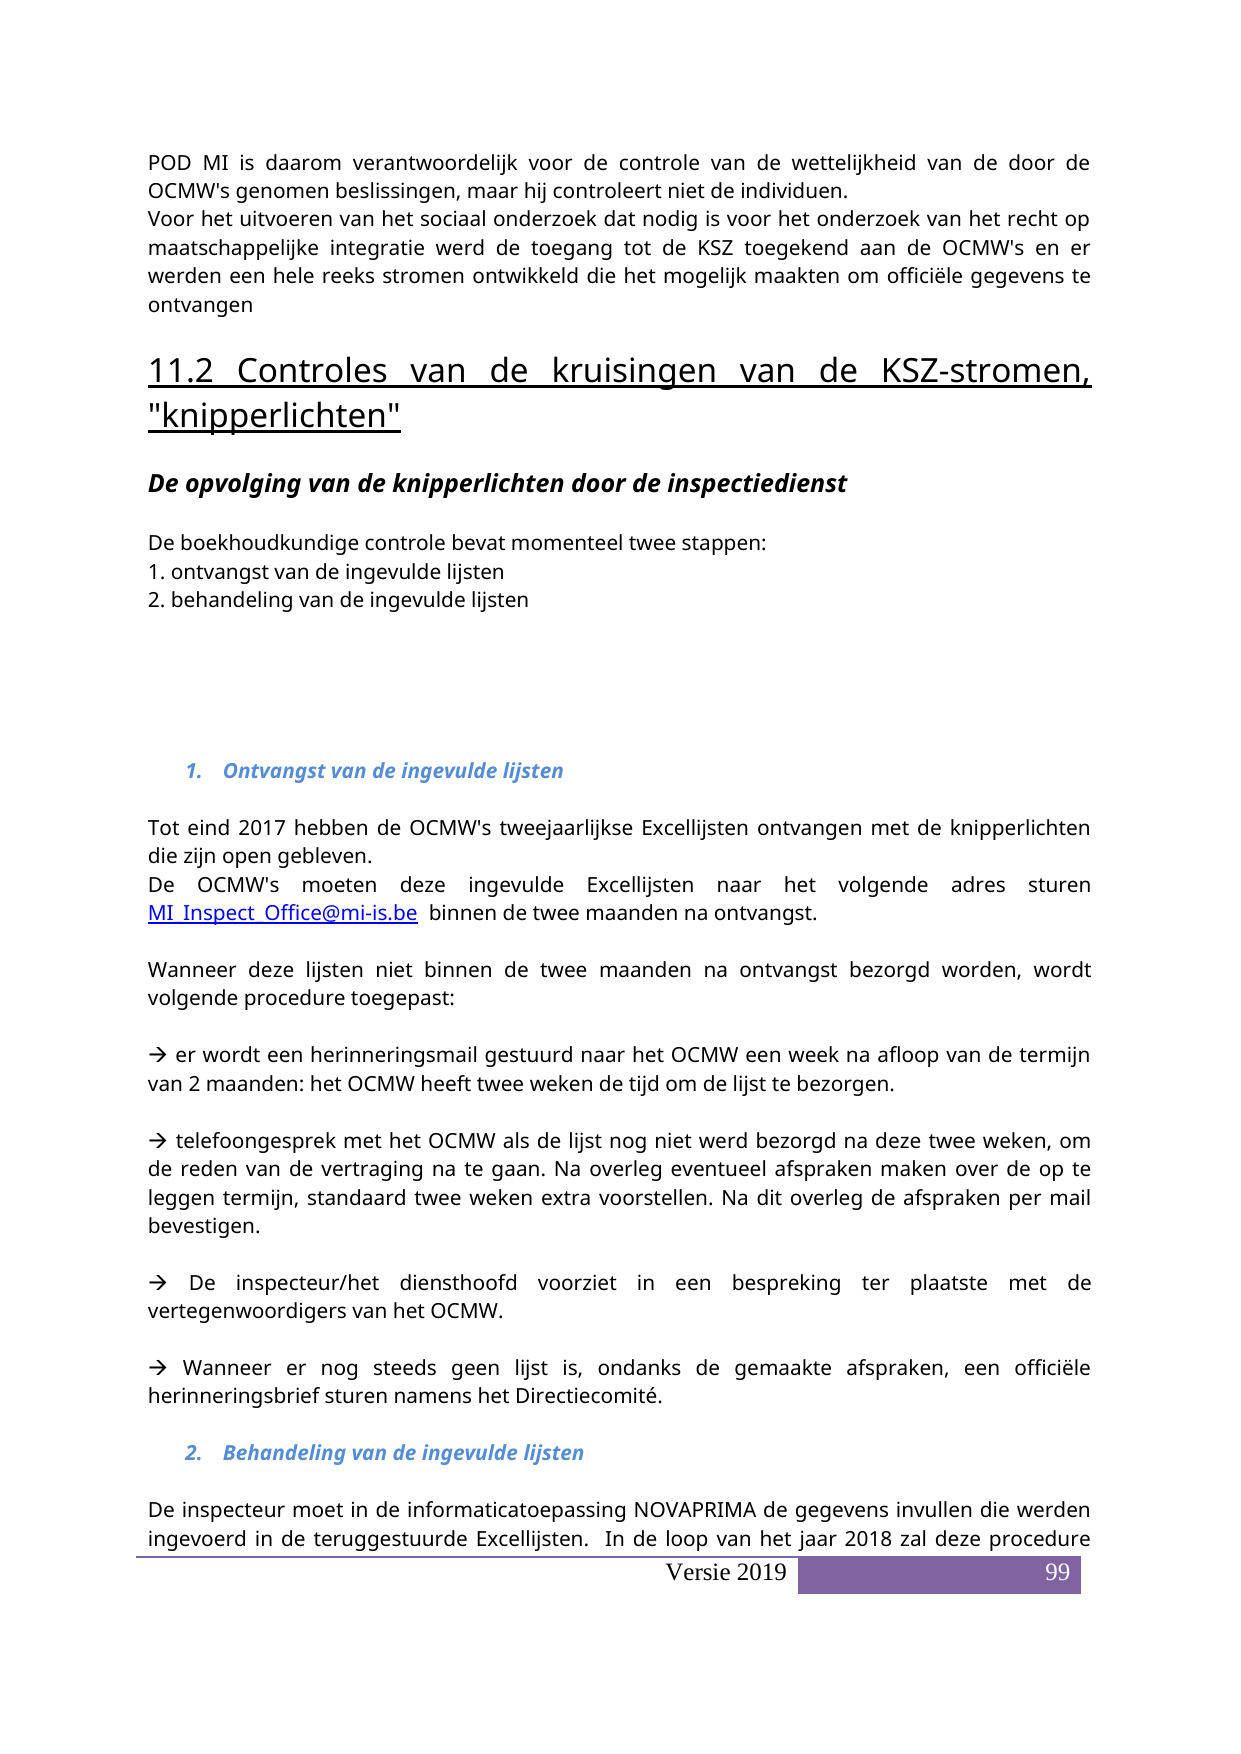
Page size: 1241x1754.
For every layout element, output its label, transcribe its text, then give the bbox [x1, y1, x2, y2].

text telefoongesprek met het OCMW als de lijst nog niet werd bezorgd na deze twee weken, om de reden van de vertraging na te gaan. Na overleg eventueel afspraken maken over de op te leggen termijn, standaard twee weken extra voorstellen. Na dit overleg de afspraken per mail bevestigen. [148, 1126, 1092, 1239]
text Voor het uitvoeren van het sociaal onderzoek dat nodig is voor het onderzoek van het recht op maatschappelijke integratie werd de toegang tot de KSZ toegekend aan de OCMW's en er werden een hele reeks stromen ontwikkeld die het mogelijk maakten om officiële gegevens te ontvangen [148, 204, 1092, 318]
text 2. behandeling van de ingevulde lijsten [148, 585, 1092, 614]
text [148, 1495, 1092, 1552]
text er wordt een herinneringsmail gestuurd naar het OCMW een week na afloop van de termijn van 2 maanden: het OCMW heeft twee weken de tijd om de lijst te bezorgen. [148, 1040, 1092, 1097]
text De inspecteur/het diensthoofd voorziet in een bespreking ter plaatste met de vertegenwoordigers van het OCMW. [148, 1268, 1092, 1325]
list Behandeling van de ingevulde lijsten [185, 1438, 1092, 1467]
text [148, 148, 1092, 204]
text Wanneer er nog steeds geen lijst is, ondanks de gemaakte afspraken, een officiële herinneringsbrief sturen namens het Directiecomité. [148, 1353, 1092, 1410]
text 11.2 Controles van de kruisingen van de KSZ-stromen, "knipperlichten" [148, 347, 1092, 385]
text De opvolging van de knipperlichten door de inspectiedienst [148, 466, 1092, 500]
text Tot eind 2017 hebben de OCMW's tweejaarlijkse Excellijsten ontvangen met de knipperlichten die zijn open gebleven. [148, 813, 1092, 870]
list Ontvangst van de ingevulde lijsten [185, 756, 1092, 784]
text 11.2 Controles van de kruisingen van de KSZ-stromen, "knipperlichten" [148, 388, 1092, 438]
text Wanneer deze lijsten niet binnen de twee maanden na ontvangst bezorgd worden, wordt volgende procedure toegepast: [148, 955, 1092, 1012]
text De OCMW's moeten deze ingevulde Excellijsten naar het volgende adres sturen MI_Inspect_Office@mi-is.be binnen de twee maanden na ontvangst. [148, 870, 1092, 927]
text De boekhoudkundige controle bevat momenteel twee stappen: [148, 528, 1092, 557]
text 1. ontvangst van de ingevulde lijsten [148, 557, 1092, 585]
